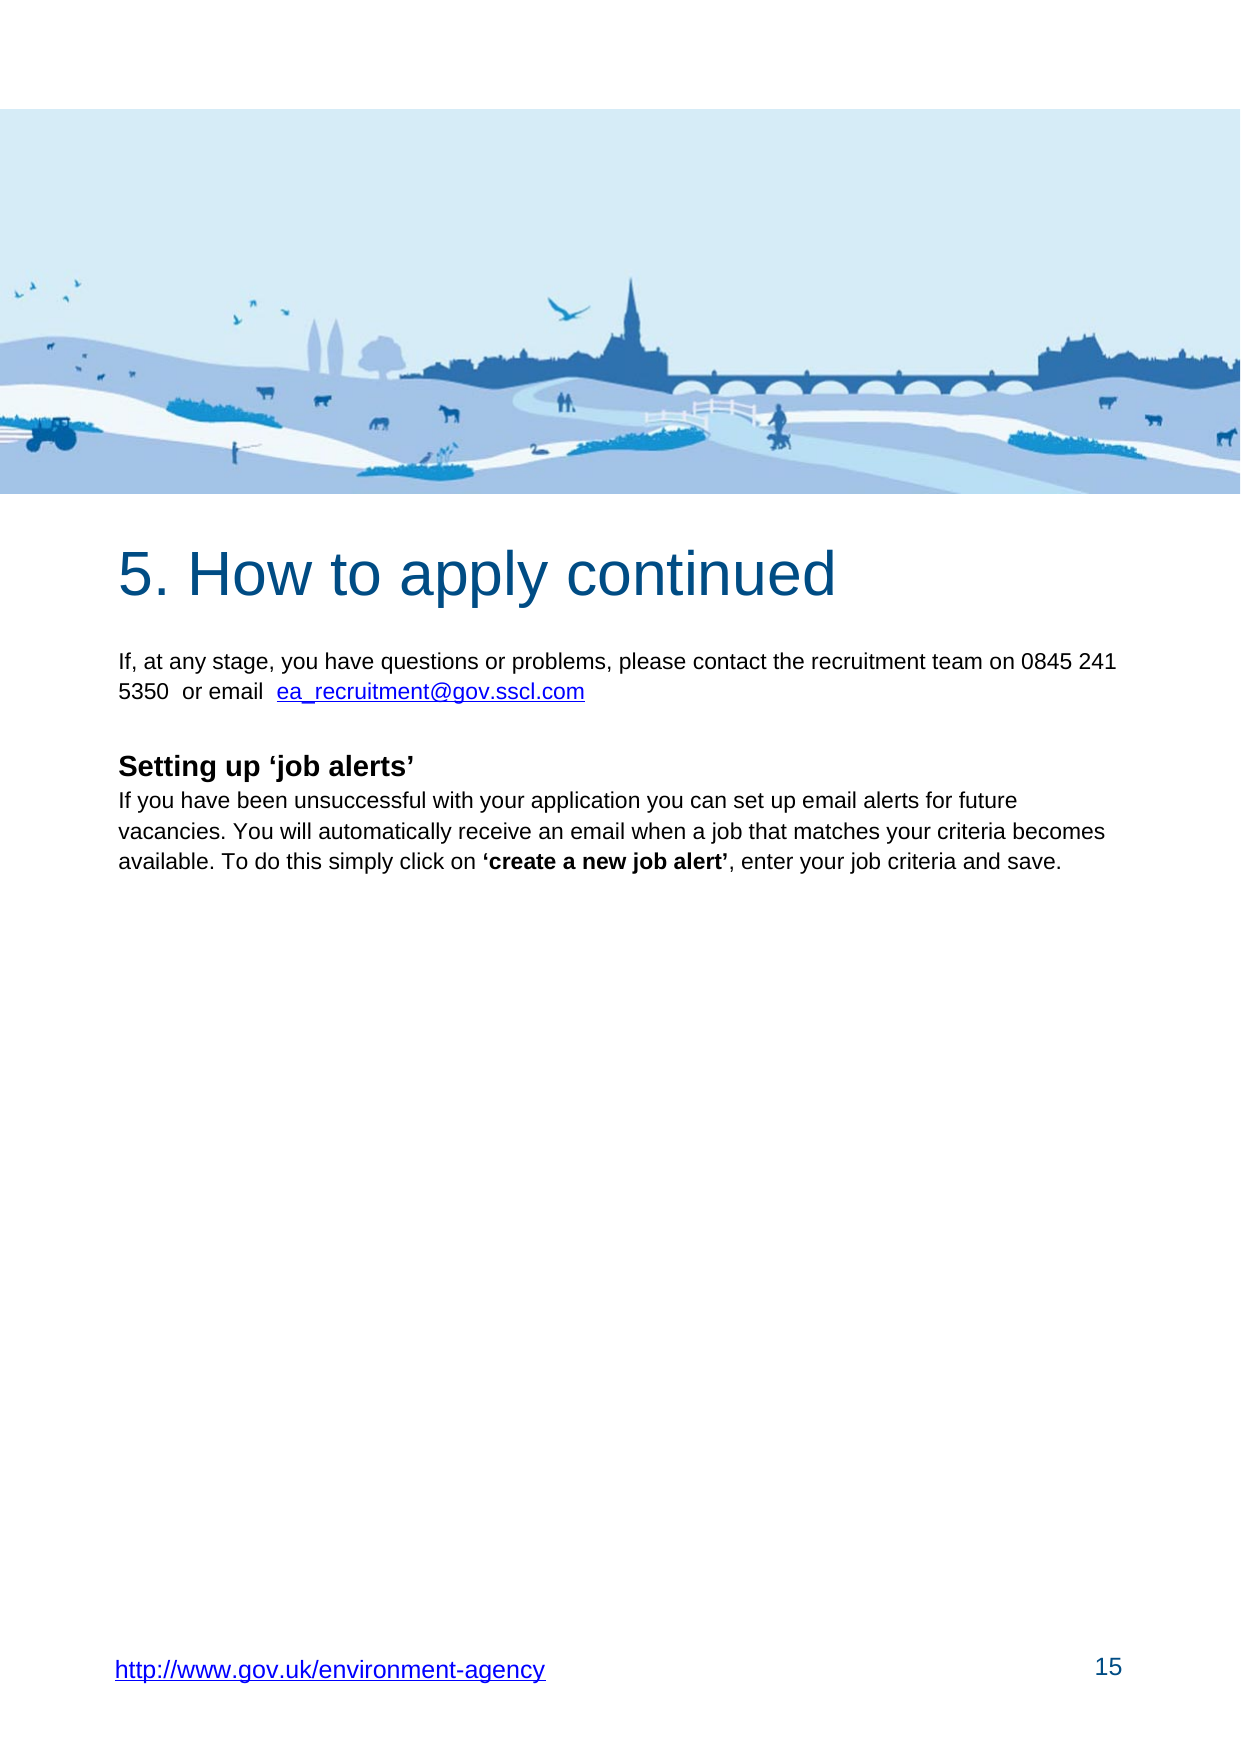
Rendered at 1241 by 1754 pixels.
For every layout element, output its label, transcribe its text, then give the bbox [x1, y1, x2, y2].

picture [0, 109, 1241, 494]
text If, at any stage, you have questions or problems, please contact the recruitment team on 0845 241 5350 or email ea_recruitment@gov.sscl.com [118, 648, 1122, 706]
text Setting up ‘job alerts’ [118, 749, 1122, 782]
text If you have been unsuccessful with your application you can set up email alerts for future vacancies. You will automatically receive an email when a job that matches your criteria becomes available. To do this simply click on ‘create a new job alert’, enter your job criteria and save. [118, 787, 1122, 874]
text 5. How to apply continued [118, 537, 1122, 609]
